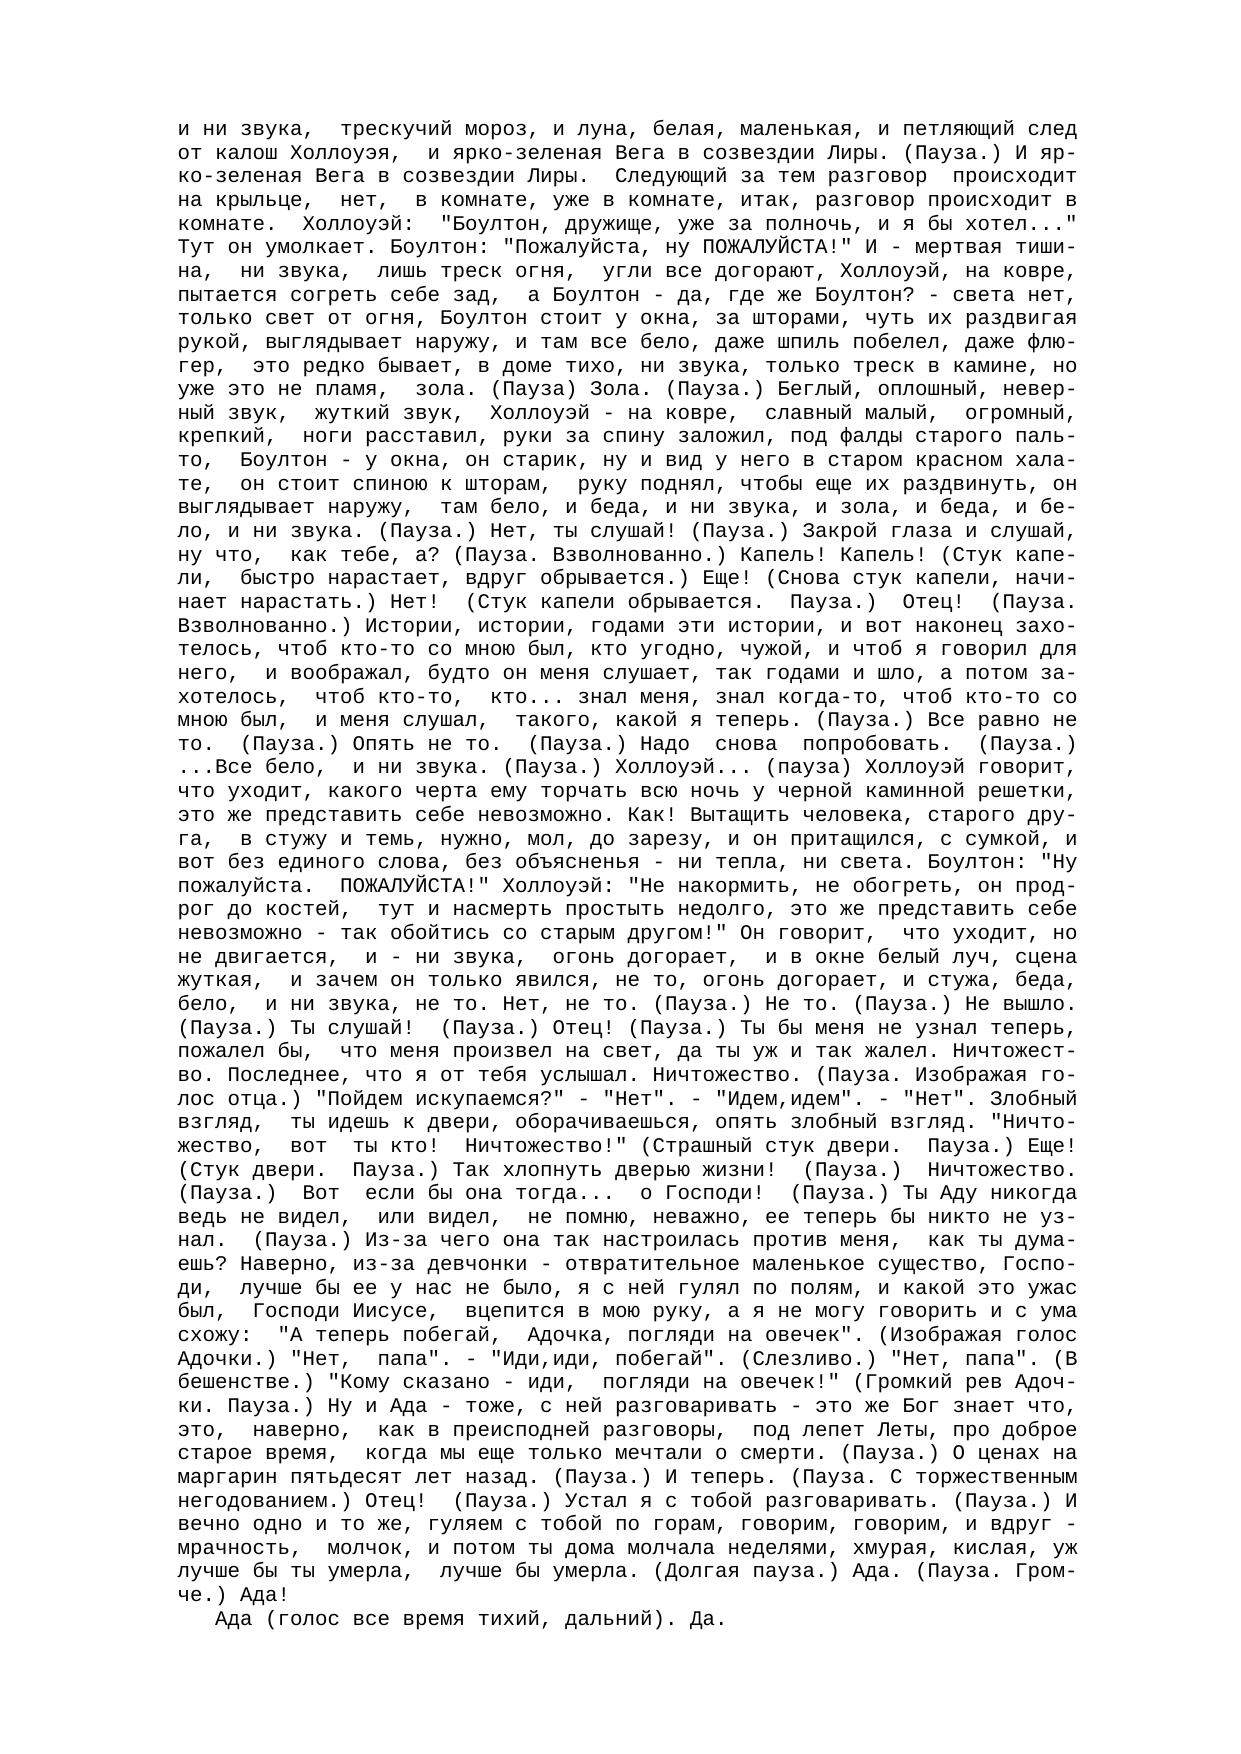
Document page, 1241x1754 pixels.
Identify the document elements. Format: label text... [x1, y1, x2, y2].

text был, Господи Иисусе, вцепится в мою руку, а я не могу говорить и с ума [177, 1300, 1152, 1324]
text негодованием.) Отец! (Пауза.) Устал я с тобой разговаривать. (Пауза.) И [177, 1489, 1152, 1513]
text нает нарастать.) Нет! (Стук капели обрывается. Пауза.) Отец! (Пауза. [177, 591, 1152, 615]
text на, ни звука, лишь треск огня, угли все догорают, Холлоуэй, на ковре, [177, 260, 1152, 284]
text ...Все бело, и ни звука. (Пауза.) Холлоуэй... (пауза) Холлоуэй говорит, [177, 757, 1152, 780]
text на крыльце, нет, в комнате, уже в комнате, итак, разговор происходит в [177, 189, 1152, 213]
text ешь? Наверно, из-за девчонки - отвратительное маленькое существо, Госпо- [177, 1253, 1152, 1277]
text старое время, когда мы еще только мечтали о смерти. (Пауза.) О ценах на [177, 1442, 1152, 1466]
text пожалел бы, что меня произвел на свет, да ты уж и так жалел. Ничтожест- [177, 1040, 1152, 1064]
text ко-зеленая Вега в созвездии Лиры. Следующий за тем разговор происходит [177, 165, 1152, 189]
text ли, быстро нарастает, вдруг обрывается.) Еще! (Снова стук капели, начи- [177, 567, 1152, 591]
text лучше бы ты умерла, лучше бы умерла. (Долгая пауза.) Ада. (Пауза. Гром- [177, 1561, 1152, 1584]
text бешенстве.) "Кому сказано - иди, погляди на овечек!" (Громкий рев Адоч- [177, 1371, 1152, 1395]
text рукой, выглядывает наружу, и там все бело, даже шпиль побелел, даже флю- [177, 331, 1152, 354]
text то, Боултон - у окна, он старик, ну и вид у него в старом красном хала- [177, 449, 1152, 473]
text выглядывает наружу, там бело, и беда, и ни звука, и зола, и беда, и бе- [177, 496, 1152, 520]
text это, наверно, как в преисподней разговоры, под лепет Леты, про доброе [177, 1419, 1152, 1442]
text то. (Пауза.) Опять не то. (Пауза.) Надо снова попробовать. (Пауза.) [177, 733, 1152, 757]
text крепкий, ноги расставил, руки за спину заложил, под фалды старого паль- [177, 426, 1152, 449]
text уже это не пламя, зола. (Пауза) Зола. (Пауза.) Беглый, оплошный, невер- [177, 378, 1152, 402]
text бело, и ни звука, не то. Нет, не то. (Пауза.) Не то. (Пауза.) Не вышло. [177, 993, 1152, 1017]
text только свет от огня, Боултон стоит у окна, за шторами, чуть их раздвигая [177, 307, 1152, 331]
text него, и воображал, будто он меня слушает, так годами и шло, а потом за- [177, 662, 1152, 686]
text комнате. Холлоуэй: "Боултон, дружище, уже за полночь, и я бы хотел..." [177, 213, 1152, 236]
text ный звук, жуткий звук, Холлоуэй - на ковре, славный малый, огромный, [177, 402, 1152, 426]
text га, в стужу и темь, нужно, мол, до зарезу, и он притащился, с сумкой, и [177, 827, 1152, 851]
text (Пауза.) Вот если бы она тогда... о Господи! (Пауза.) Ты Аду никогда [177, 1182, 1152, 1206]
text мною был, и меня слушал, такого, какой я теперь. (Пауза.) Все равно не [177, 709, 1152, 733]
text и ни звука, трескучий мороз, и луна, белая, маленькая, и петляющий след [177, 118, 1152, 142]
text хотелось, чтоб кто-то, кто... знал меня, знал когда-то, чтоб кто-то со [177, 686, 1152, 709]
text ведь не видел, или видел, не помню, неважно, ее теперь бы никто не уз- [177, 1206, 1152, 1229]
text че.) Ада! [177, 1584, 1152, 1608]
text мрачность, молчок, и потом ты дома молчала неделями, хмурая, кислая, уж [177, 1537, 1152, 1561]
text гер, это редко бывает, в доме тихо, ни звука, только треск в камине, но [177, 354, 1152, 378]
text невозможно - так обойтись со старым другом!" Он говорит, что уходит, но [177, 922, 1152, 946]
text схожу: "А теперь побегай, Адочка, погляди на овечек". (Изображая голос [177, 1324, 1152, 1348]
text ки. Пауза.) Ну и Ада - тоже, с ней разговаривать - это же Бог знает что, [177, 1395, 1152, 1419]
text рог до костей, тут и насмерть простыть недолго, это же представить себе [177, 898, 1152, 922]
text пожалуйста. ПОЖАЛУЙСТА!" Холлоуэй: "Не накормить, не обогреть, он прод- [177, 875, 1152, 898]
text это же представить себе невозможно. Как! Вытащить человека, старого дру- [177, 804, 1152, 827]
text взгляд, ты идешь к двери, оборачиваешься, опять злобный взгляд. "Ничто- [177, 1111, 1152, 1135]
text маргарин пятьдесят лет назад. (Пауза.) И теперь. (Пауза. С торжественным [177, 1466, 1152, 1489]
text те, он стоит спиною к шторам, руку поднял, чтобы еще их раздвинуть, он [177, 473, 1152, 496]
text лос отца.) "Пойдем искупаемся?" - "Нет". - "Идем,идем". - "Нет". Злобный [177, 1088, 1152, 1111]
text пытается согреть себе зад, а Боултон - да, где же Боултон? - света нет, [177, 284, 1152, 307]
text жуткая, и зачем он только явился, не то, огонь догорает, и стужа, беда, [177, 969, 1152, 993]
text не двигается, и - ни звука, огонь догорает, и в окне белый луч, сцена [177, 946, 1152, 969]
text от калош Холлоуэя, и ярко-зеленая Вега в созвездии Лиры. (Пауза.) И яр- [177, 142, 1152, 165]
text что уходит, какого черта ему торчать всю ночь у черной каминной решетки, [177, 780, 1152, 804]
text нал. (Пауза.) Из-за чего она так настроилась против меня, как ты дума- [177, 1229, 1152, 1253]
text жество, вот ты кто! Ничтожество!" (Страшный стук двери. Пауза.) Еще! [177, 1135, 1152, 1158]
text Взволнованно.) Истории, истории, годами эти истории, и вот наконец захо- [177, 615, 1152, 638]
text Тут он умолкает. Боултон: "Пожалуйста, ну ПОЖАЛУЙСТА!" И - мертвая тиши- [177, 236, 1152, 260]
text Адочки.) "Нет, папа". - "Иди,иди, побегай". (Слезливо.) "Нет, папа". (В [177, 1348, 1152, 1371]
text ди, лучше бы ее у нас не было, я с ней гулял по полям, и какой это ужас [177, 1277, 1152, 1300]
text телось, чтоб кто-то со мною был, кто угодно, чужой, и чтоб я говорил для [177, 638, 1152, 662]
text (Стук двери. Пауза.) Так хлопнуть дверью жизни! (Пауза.) Ничтожество. [177, 1158, 1152, 1182]
text Ада (голос все время тихий, дальний). Да. [177, 1608, 1152, 1631]
text вечно одно и то же, гуляем с тобой по горам, говорим, говорим, и вдруг - [177, 1513, 1152, 1537]
text во. Последнее, что я от тебя услышал. Ничтожество. (Пауза. Изображая го- [177, 1064, 1152, 1088]
text вот без единого слова, без объясненья - ни тепла, ни света. Боултон: "Ну [177, 851, 1152, 875]
text ну что, как тебе, а? (Пауза. Взволнованно.) Капель! Капель! (Стук капе- [177, 544, 1152, 567]
text ло, и ни звука. (Пауза.) Нет, ты слушай! (Пауза.) Закрой глаза и слушай, [177, 520, 1152, 544]
text (Пауза.) Ты слушай! (Пауза.) Отец! (Пауза.) Ты бы меня не узнал теперь, [177, 1017, 1152, 1040]
